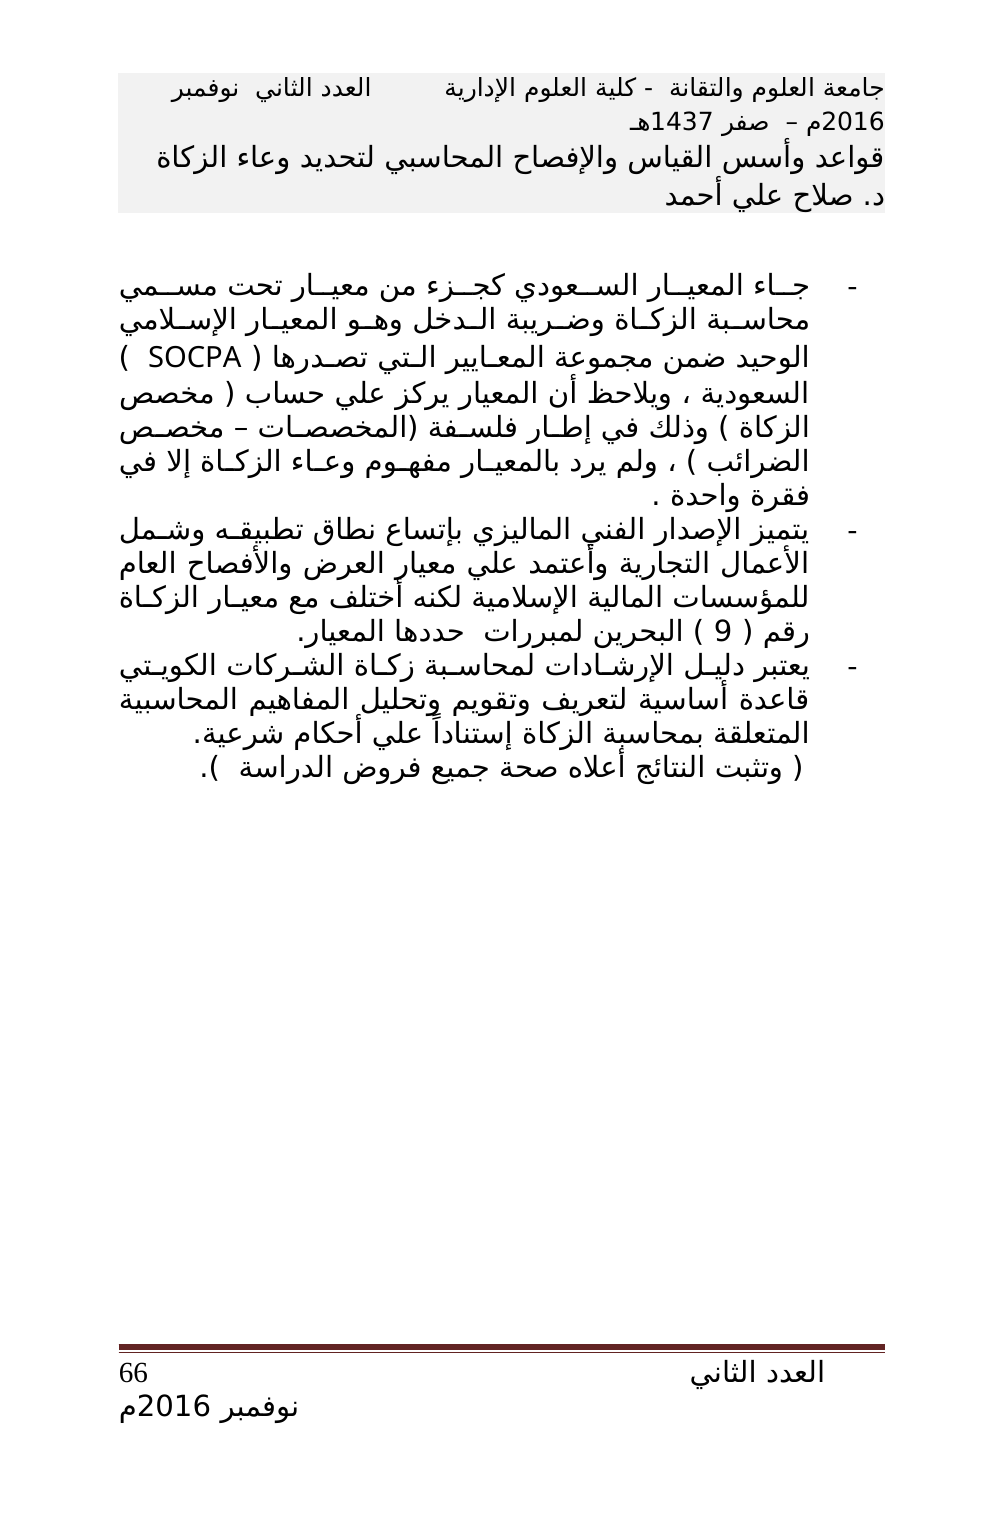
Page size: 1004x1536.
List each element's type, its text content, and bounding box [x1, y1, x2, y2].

list يتميز الإصدار الفني الماليزي بإتساع نطاق تطبيقه وشمل الأعمال التجارية وأعتمد علي معيار العرض والأفصاح العام للمؤسسات المالية الإسلامية لكنه أختلف مع معيار الزكاة رقم ( 9 ) البحرين لمبررات حددها المعيار. [118, 512, 847, 648]
list جاء المعيار السعودي كجزء من معيار تحت مسمي محاسبة الزكاة وضريبة الدخل وهو المعيار الإسلامي الوحيد ضمن مجموعة المعايير التي تصدرها ( SOCPA ) السعودية ، ويلاحظ أن المعيار يركز علي حساب ( مخصص الزكاة ) وذلك في إطار فلسفة (المخصصات – مخصص الضرائب ) ، ولم يرد بالمعيار مفهوم وعاء الزكاة إلا في فقرة واحدة . [118, 268, 847, 512]
list يعتبر دليل الإرشادات لمحاسبة زكاة الشركات الكويتي قاعدة أساسية لتعريف وتقويم وتحليل المفاهيم المحاسبية المتعلقة بمحاسبة الزكاة إستناداً علي أحكام شرعية. [118, 648, 847, 750]
text ( وتثبت النتائج أعلاه صحة جميع فروض الدراسة ). [118, 750, 885, 784]
